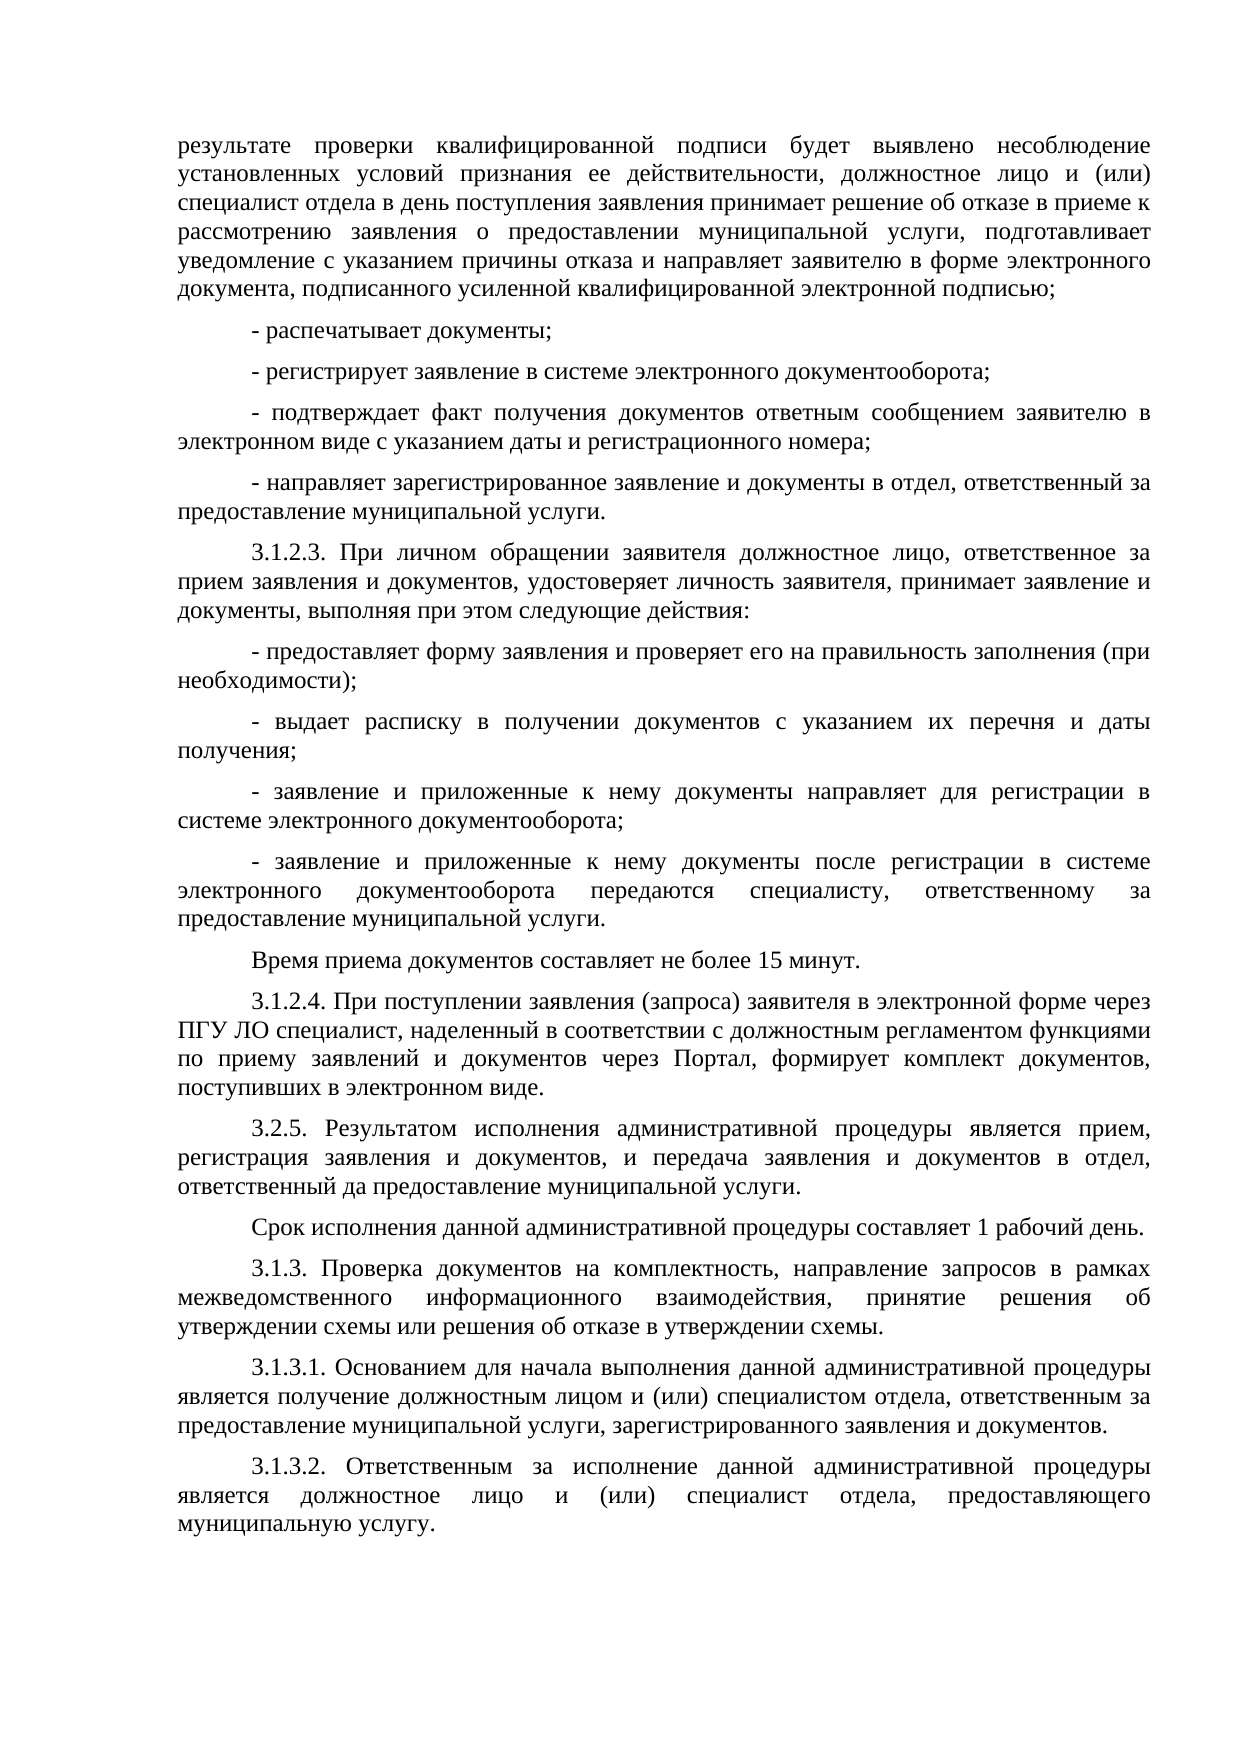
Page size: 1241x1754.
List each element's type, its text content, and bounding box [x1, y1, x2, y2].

text - регистрирует заявление в системе электронного документооборота; [177, 356, 1152, 385]
text - выдает расписку в получении документов с указанием их перечня и даты получения; [177, 706, 1152, 763]
text 3.1.2.4. При поступлении заявления (запроса) заявителя в электронной форме через ПГУ ЛО специалист, наделенный в соответствии с должностным регламентом функциями по приему заявлений и документов через Портал, формирует комплект документов, поступивших в электронном виде. [177, 986, 1152, 1101]
text 3.1.2.3. При личном обращении заявителя должностное лицо, ответственное за прием заявления и документов, удостоверяет личность заявителя, принимает заявление и документы, выполняя при этом следующие действия: [177, 537, 1152, 623]
text Время приема документов составляет не более 15 минут. [177, 945, 1152, 973]
text 3.2.5. Результатом исполнения административной процедуры является прием, регистрация заявления и документов, и передача заявления и документов в отдел, ответственный да предоставление муниципальной услуги. [177, 1113, 1152, 1200]
text 3.1.3.1. Основанием для начала выполнения данной административной процедуры является получение должностным лицом и (или) специалистом отдела, ответственным за предоставление муниципальной услуги, зарегистрированного заявления и документов. [177, 1352, 1152, 1438]
text - подтверждает факт получения документов ответным сообщением заявителю в электронном виде с указанием даты и регистрационного номера; [177, 397, 1152, 455]
text - направляет зарегистрированное заявление и документы в отдел, ответственный за предоставление муниципальной услуги. [177, 467, 1152, 525]
text Срок исполнения данной административной процедуры составляет 1 рабочий день. [177, 1212, 1152, 1241]
text 3.1.3.2. Ответственным за исполнение данной административной процедуры является должностное лицо и (или) специалист отдела, предоставляющего муниципальную услугу. [177, 1451, 1152, 1537]
text - заявление и приложенные к нему документы после регистрации в системе электронного документооборота передаются специалисту, ответственному за предоставление муниципальной услуги. [177, 846, 1152, 932]
text - заявление и приложенные к нему документы направляет для регистрации в системе электронного документооборота; [177, 776, 1152, 833]
text 3.1.3. Проверка документов на комплектность, направление запросов в рамках межведомственного информационного взаимодействия, принятие решения об утверждении схемы или решения об отказе в утверждении схемы. [177, 1253, 1152, 1340]
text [177, 130, 1152, 302]
text - предоставляет форму заявления и проверяет его на правильность заполнения (при необходимости); [177, 636, 1152, 693]
text - распечатывает документы; [177, 315, 1152, 343]
